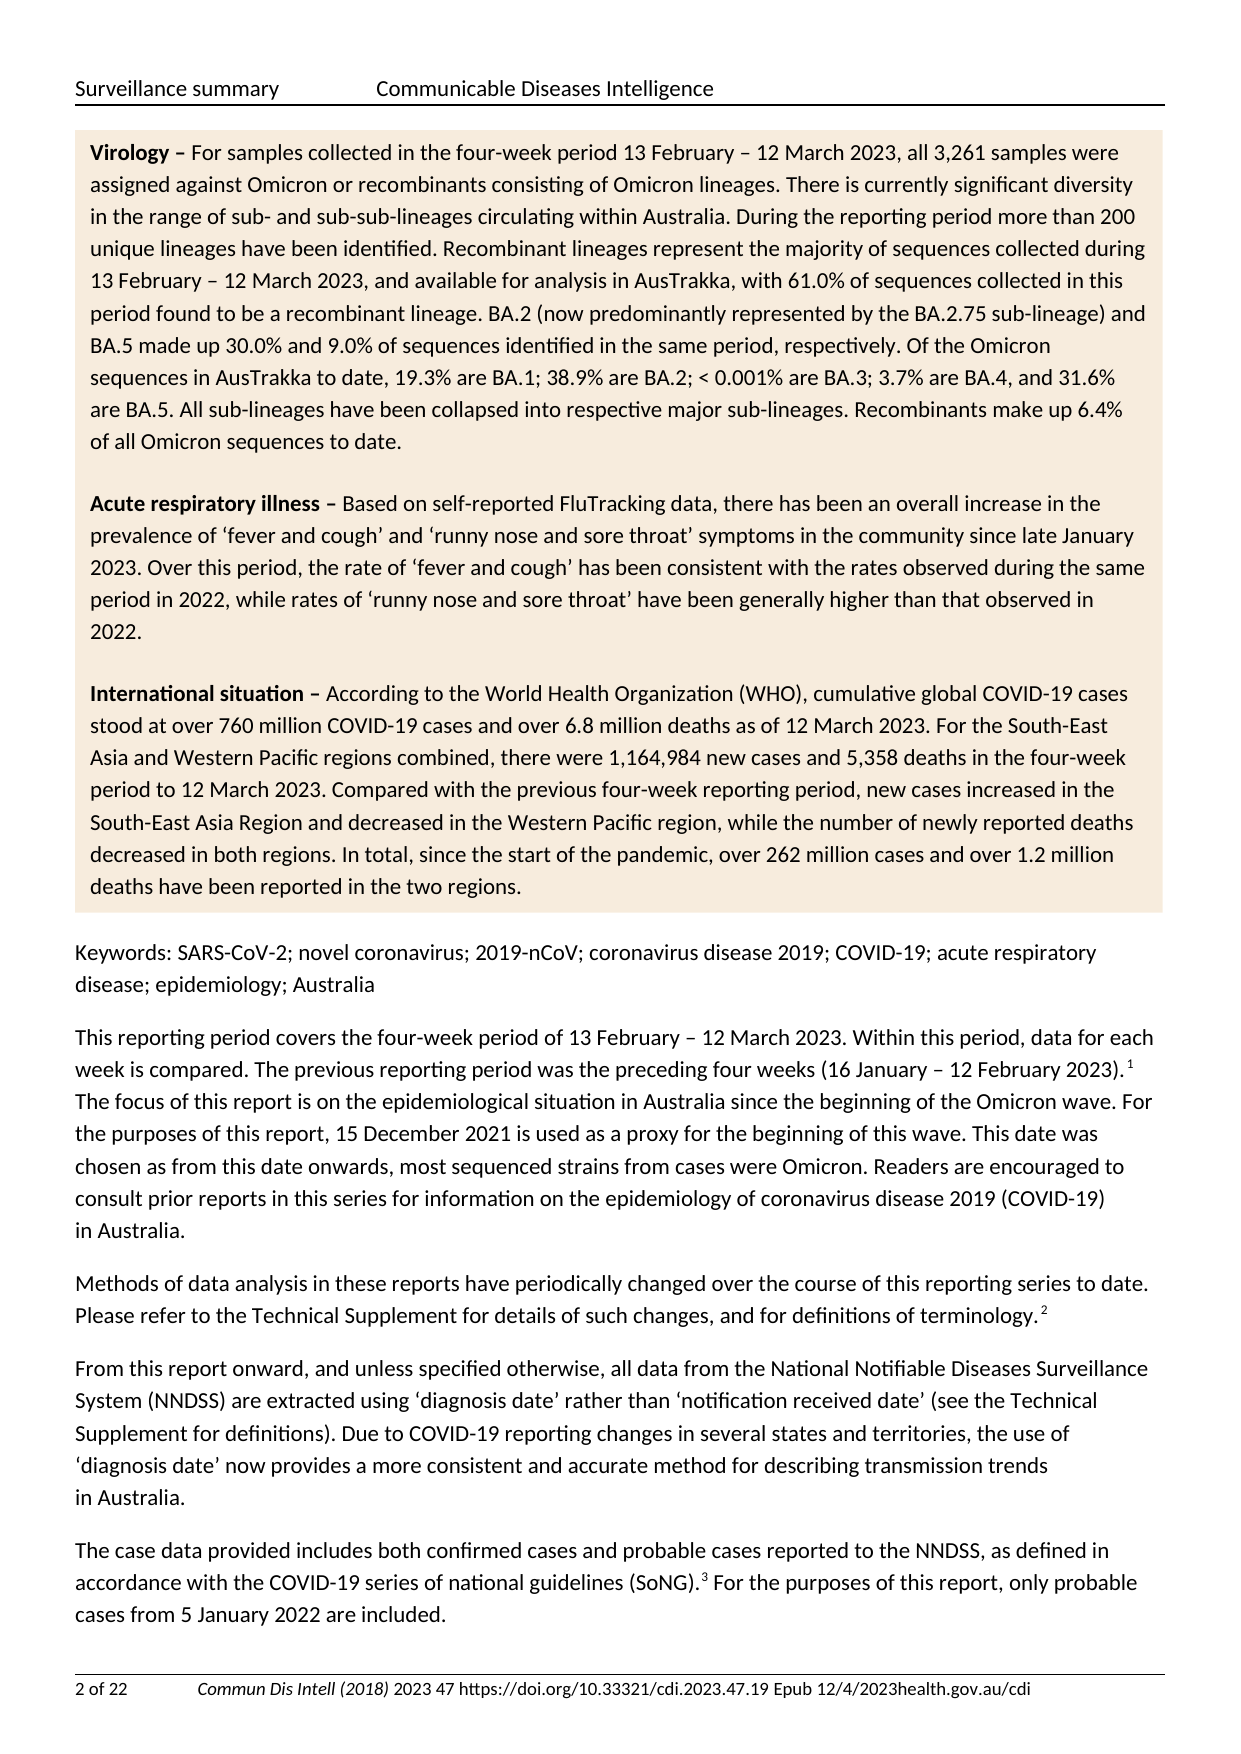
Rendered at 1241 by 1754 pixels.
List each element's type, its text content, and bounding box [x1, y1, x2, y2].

text Keywords: SARS-CoV-2; novel coronavirus; 2019-nCoV; coronavirus disease 2019; COVID-19; acute respiratory disease; epidemiology; Australia [75, 938, 1165, 998]
text Methods of data analysis in these reports have periodically changed over the course of this reporting series to date. Please refer to the Technical Supplement for details of such changes, and for definitions of terminology.2 [75, 1269, 1165, 1329]
text The case data provided includes both confirmed cases and probable cases reported to the NNDSS, as defined in accordance with the COVID-19 series of national guidelines (SoNG).3 For the purposes of this report, only probable cases from 5 January 2022 are included. [75, 1536, 1165, 1628]
text This reporting period covers the four-week period of 13 February – 12 March 2023. Within this period, data for each week is compared. The previous reporting period was the preceding four weeks (16 January – 12 February 2023).1 The focus of this report is on the epidemiological situation in Australia since the beginning of the Omicron wave. For the purposes of this report, 15 December 2021 is used as a proxy for the beginning of this wave. This date was chosen as from this date onwards, most sequenced strains from cases were Omicron. Readers are encouraged to consult prior reports in this series for information on the epidemiology of coronavirus disease 2019 (COVID-19) in Australia. [75, 1023, 1165, 1244]
text From this report onward, and unless specified otherwise, all data from the National Notifiable Diseases Surveillance System (NNDSS) are extracted using ‘diagnosis date’ rather than ‘notification received date’ (see the Technical Supplement for definitions). Due to COVID-19 reporting changes in several states and territories, the use of ‘diagnosis date’ now provides a more consistent and accurate method for describing transmission trends in Australia. [75, 1354, 1165, 1511]
